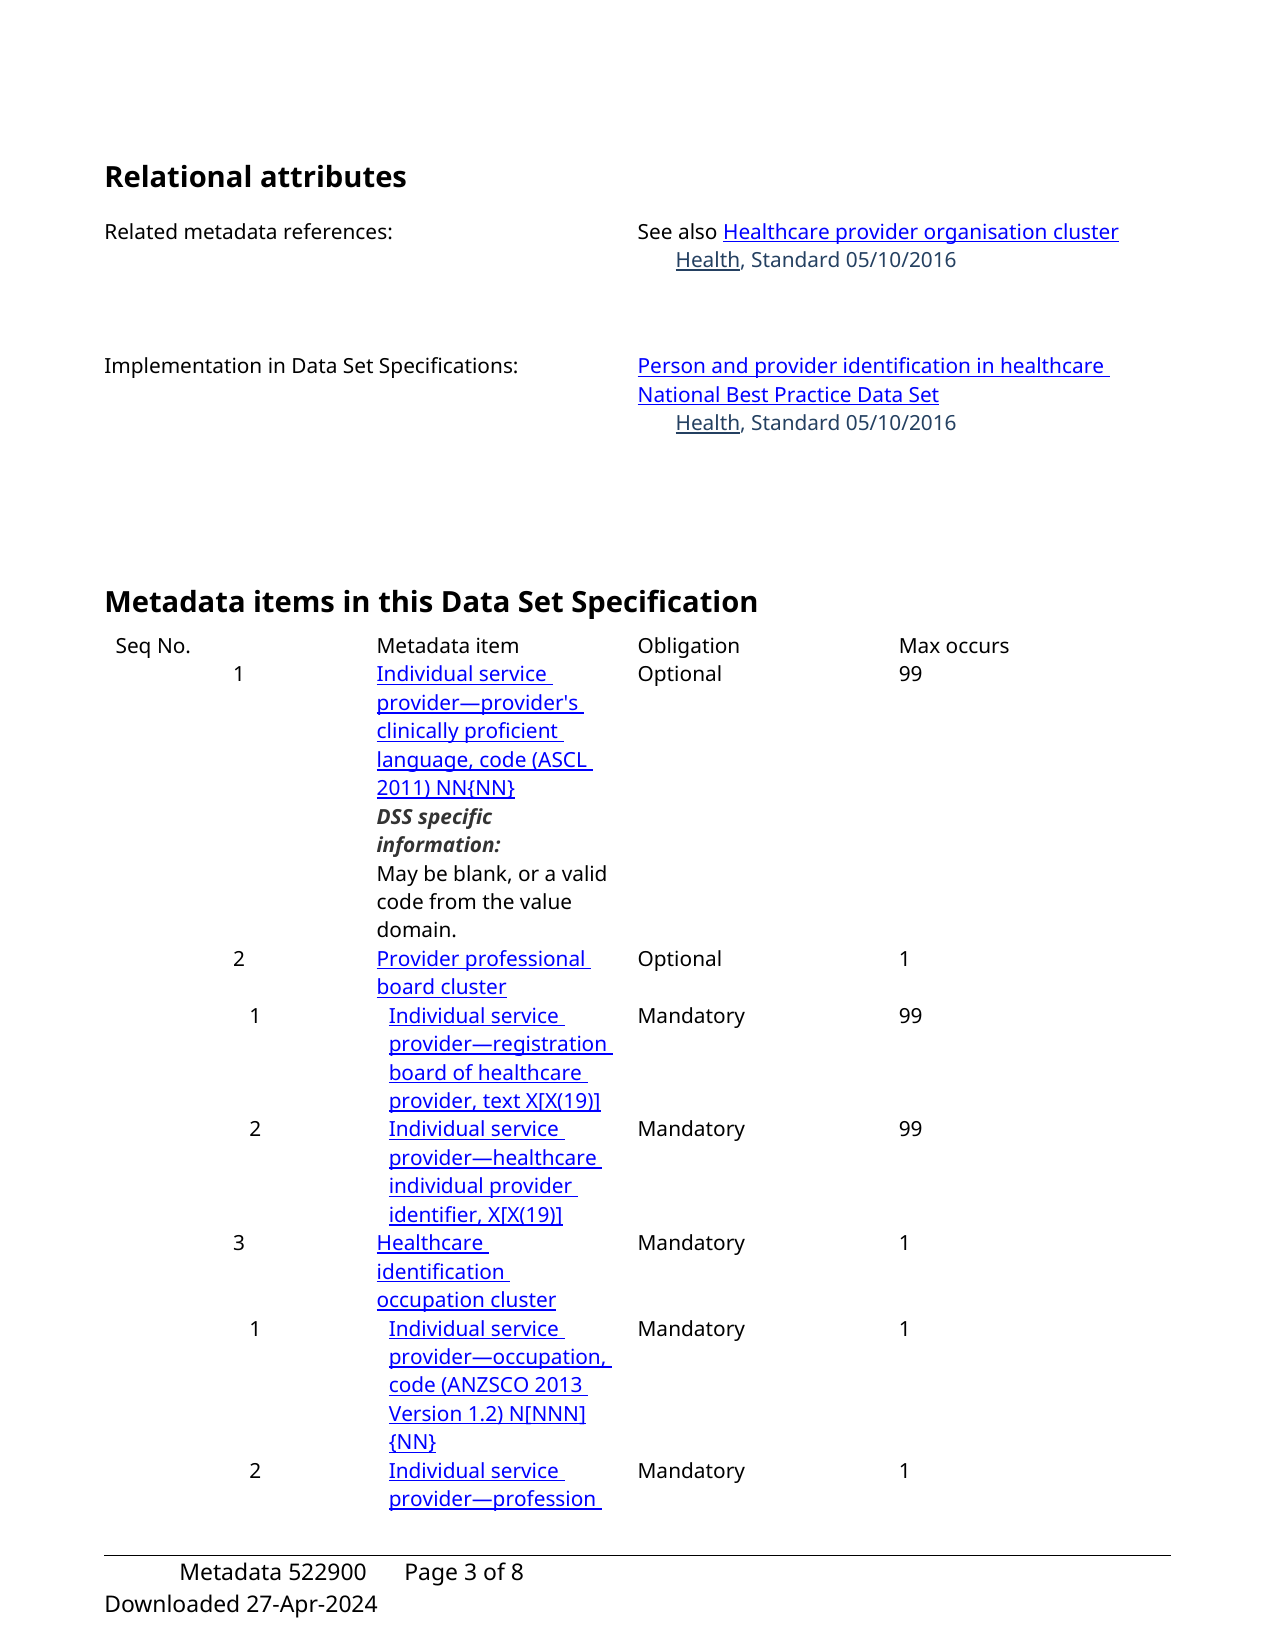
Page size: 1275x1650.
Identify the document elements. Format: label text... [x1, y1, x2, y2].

table_cell See also Healthcare provider organisation cluster Health, Standard 05/10/2016 [626, 206, 1159, 341]
table_cell Related metadata references: [93, 206, 626, 341]
table_cell Person and provider identification in healthcare National Best Practice Data Set Health, Standard 05/10/2016 [626, 341, 1159, 504]
table_cell Implementation in Data Set Specifications: [93, 341, 626, 504]
table_header Metadata items in this Data Set Specification [93, 535, 1159, 631]
table_cell Relational attributes [93, 110, 1159, 206]
table_cell [93, 631, 1159, 1513]
